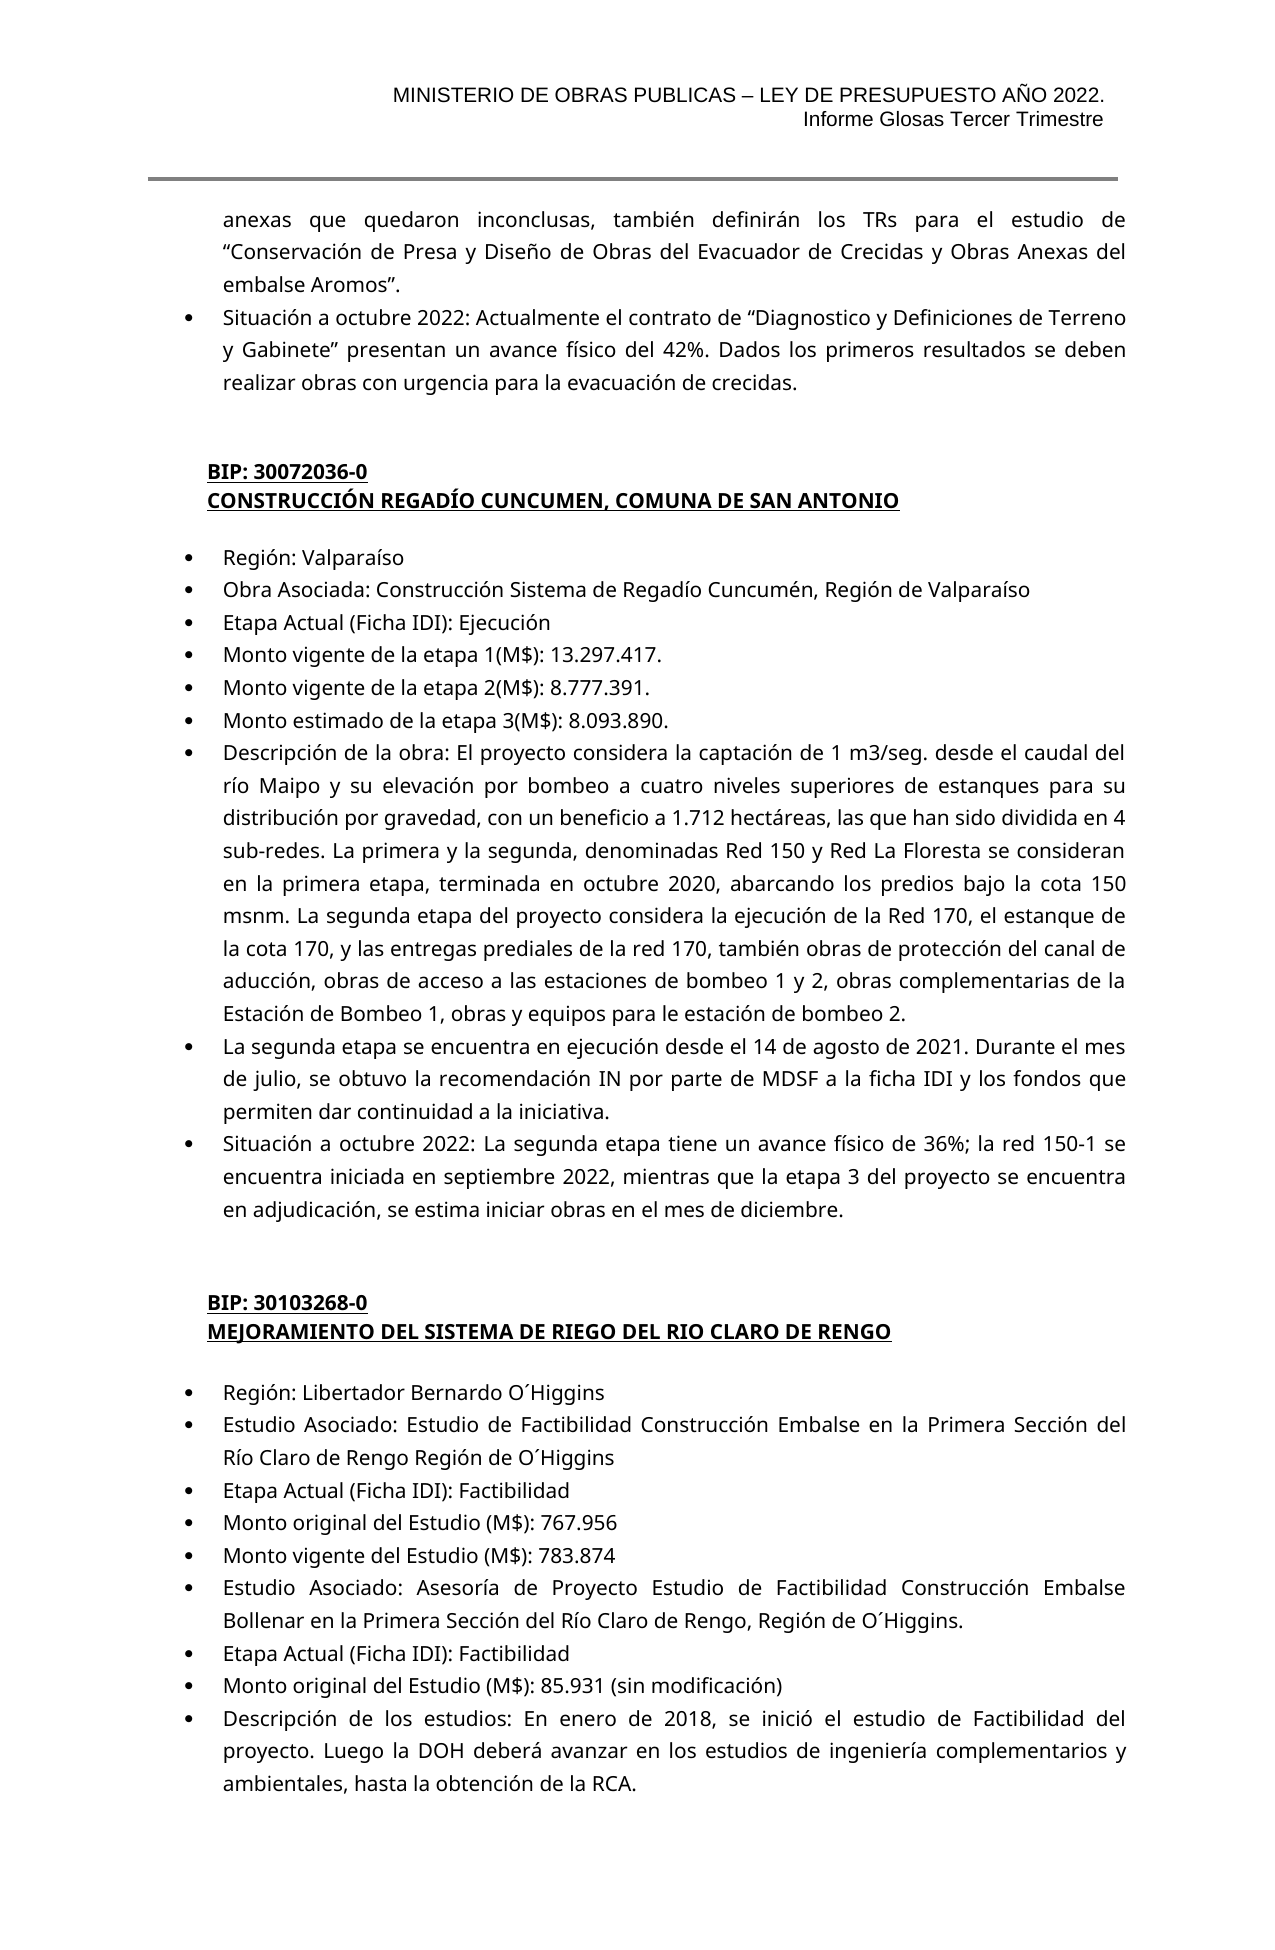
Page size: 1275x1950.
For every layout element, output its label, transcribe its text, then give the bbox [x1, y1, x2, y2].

list Situación a octubre 2022: La segunda etapa tiene un avance físico de 36%; la red 150-1 se encuentra iniciada en septiembre 2022, mientras que la etapa 3 del proyecto se encuentra en adjudicación, se estima iniciar obras en el mes de diciembre. [185, 1129, 1127, 1223]
list Región: Valparaíso [185, 543, 1127, 571]
list Descripción de la obra: El proyecto considera la captación de 1 m3/seg. desde el caudal del río Maipo y su elevación por bombeo a cuatro niveles superiores de estanques para su distribución por gravedad, con un beneficio a 1.712 hectáreas, las que han sido dividida en 4 sub-redes. La primera y la segunda, denominadas Red 150 y Red La Floresta se consideran en la primera etapa, terminada en octubre 2020, abarcando los predios bajo la cota 150 msnm. La segunda etapa del proyecto considera la ejecución de la Red 170, el estanque de la cota 170, y las entregas prediales de la red 170, también obras de protección del canal de aducción, obras de acceso a las estaciones de bombeo 1 y 2, obras complementarias de la Estación de Bombeo 1, obras y equipos para le estación de bombeo 2. [185, 738, 1127, 1028]
list Etapa Actual (Ficha IDI): Factibilidad [185, 1476, 1127, 1504]
list Región: Libertador Bernardo O´Higgins [185, 1378, 1127, 1406]
list Monto vigente de la etapa 1(M$): 13.297.417. [185, 641, 1127, 669]
list Monto original del Estudio (M$): 85.931 (sin modificación) [185, 1671, 1127, 1700]
list Monto vigente de la etapa 2(M$): 8.777.391. [185, 673, 1127, 702]
list Etapa Actual (Ficha IDI): Factibilidad [185, 1639, 1127, 1667]
list Estudio Asociado: Estudio de Factibilidad Construcción Embalse en la Primera Sección del Río Claro de Rengo Región de O´Higgins [185, 1411, 1127, 1472]
list Estudio Asociado: Asesoría de Proyecto Estudio de Factibilidad Construcción Embalse Bollenar en la Primera Sección del Río Claro de Rengo, Región de O´Higgins. [185, 1573, 1127, 1634]
text BIP: 30072036-0 [148, 457, 1127, 486]
list Monto original del Estudio (M$): 767.956 [185, 1508, 1127, 1537]
text CONSTRUCCIÓN REGADÍO CUNCUMEN, COMUNA DE SAN ANTONIO [207, 486, 1127, 514]
list Descripción de los estudios: En enero de 2018, se inició el estudio de Factibilidad del proyecto. Luego la DOH deberá avanzar en los estudios de ingeniería complementarios y ambientales, hasta la obtención de la RCA. [185, 1704, 1127, 1798]
text MEJORAMIENTO DEL SISTEMA DE RIEGO DEL RIO CLARO DE RENGO [148, 1317, 1127, 1345]
text BIP: 30103268-0 [148, 1288, 1127, 1317]
list Obra Asociada: Construcción Sistema de Regadío Cuncumén, Región de Valparaíso [185, 575, 1127, 604]
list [185, 205, 1127, 298]
list Monto estimado de la etapa 3(M$): 8.093.890. [185, 706, 1127, 734]
list Etapa Actual (Ficha IDI): Ejecución [185, 608, 1127, 636]
list La segunda etapa se encuentra en ejecución desde el 14 de agosto de 2021. Durante el mes de julio, se obtuvo la recomendación IN por parte de MDSF a la ficha IDI y los fondos que permiten dar continuidad a la iniciativa. [185, 1032, 1127, 1125]
list Situación a octubre 2022: Actualmente el contrato de “Diagnostico y Definiciones de Terreno y Gabinete” presentan un avance físico del 42%. Dados los primeros resultados se deben realizar obras con urgencia para la evacuación de crecidas. [185, 303, 1127, 396]
list Monto vigente del Estudio (M$): 783.874 [185, 1541, 1127, 1569]
